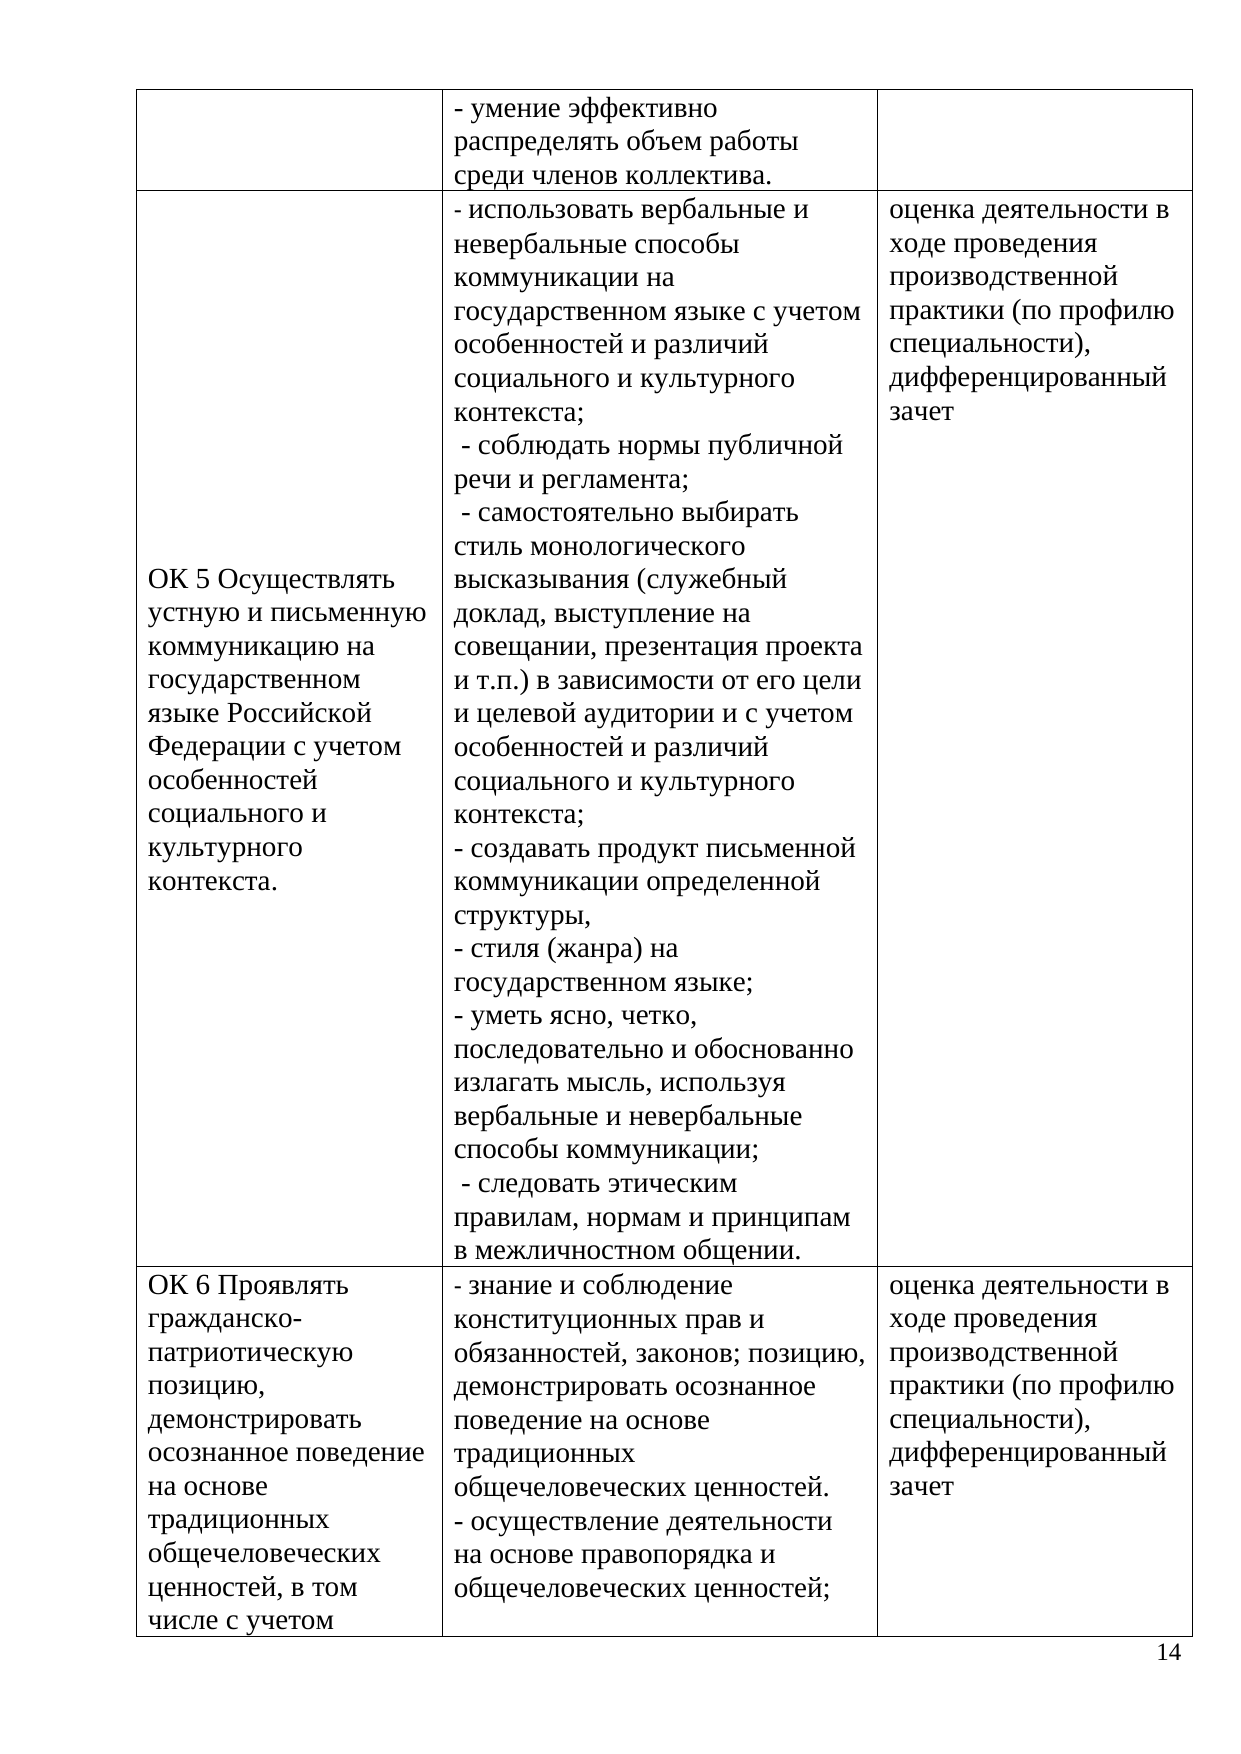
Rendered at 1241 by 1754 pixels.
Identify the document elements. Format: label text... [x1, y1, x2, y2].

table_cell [443, 90, 877, 190]
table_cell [878, 90, 1192, 190]
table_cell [443, 1267, 877, 1636]
table_cell - использовать вербальные и невербальные способы коммуникации на государственном языке с учетом особенностей и различий социального и культурного контекста; - соблюдать нормы публичной речи и регламента; - самостоятельно выбирать стиль монологического высказывания (служебный доклад, выступление на совещании, презентация проекта и т.п.) в зависимости от его цели и целевой аудитории и с учетом особенностей и различий социального и культурного контекста; - создавать продукт письменной коммуникации определенной структуры, - стиля (жанра) на государственном языке; - уметь ясно, четко, последовательно и обоснованно излагать мысль, используя вербальные и невербальные способы коммуникации; - следовать этическим правилам, нормам и принципам в межличностном общении. [443, 191, 877, 1266]
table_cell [878, 1267, 1192, 1636]
table_cell оценка деятельности в ходе проведения производственной практики (по профилю специальности), дифференцированный зачет [878, 191, 1192, 1266]
table_cell ОК 5 Осуществлять устную и письменную коммуникацию на государственном языке Российской Федерации с учетом особенностей социального и культурного контекста. [137, 191, 442, 1266]
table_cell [137, 90, 442, 190]
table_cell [137, 1267, 442, 1636]
